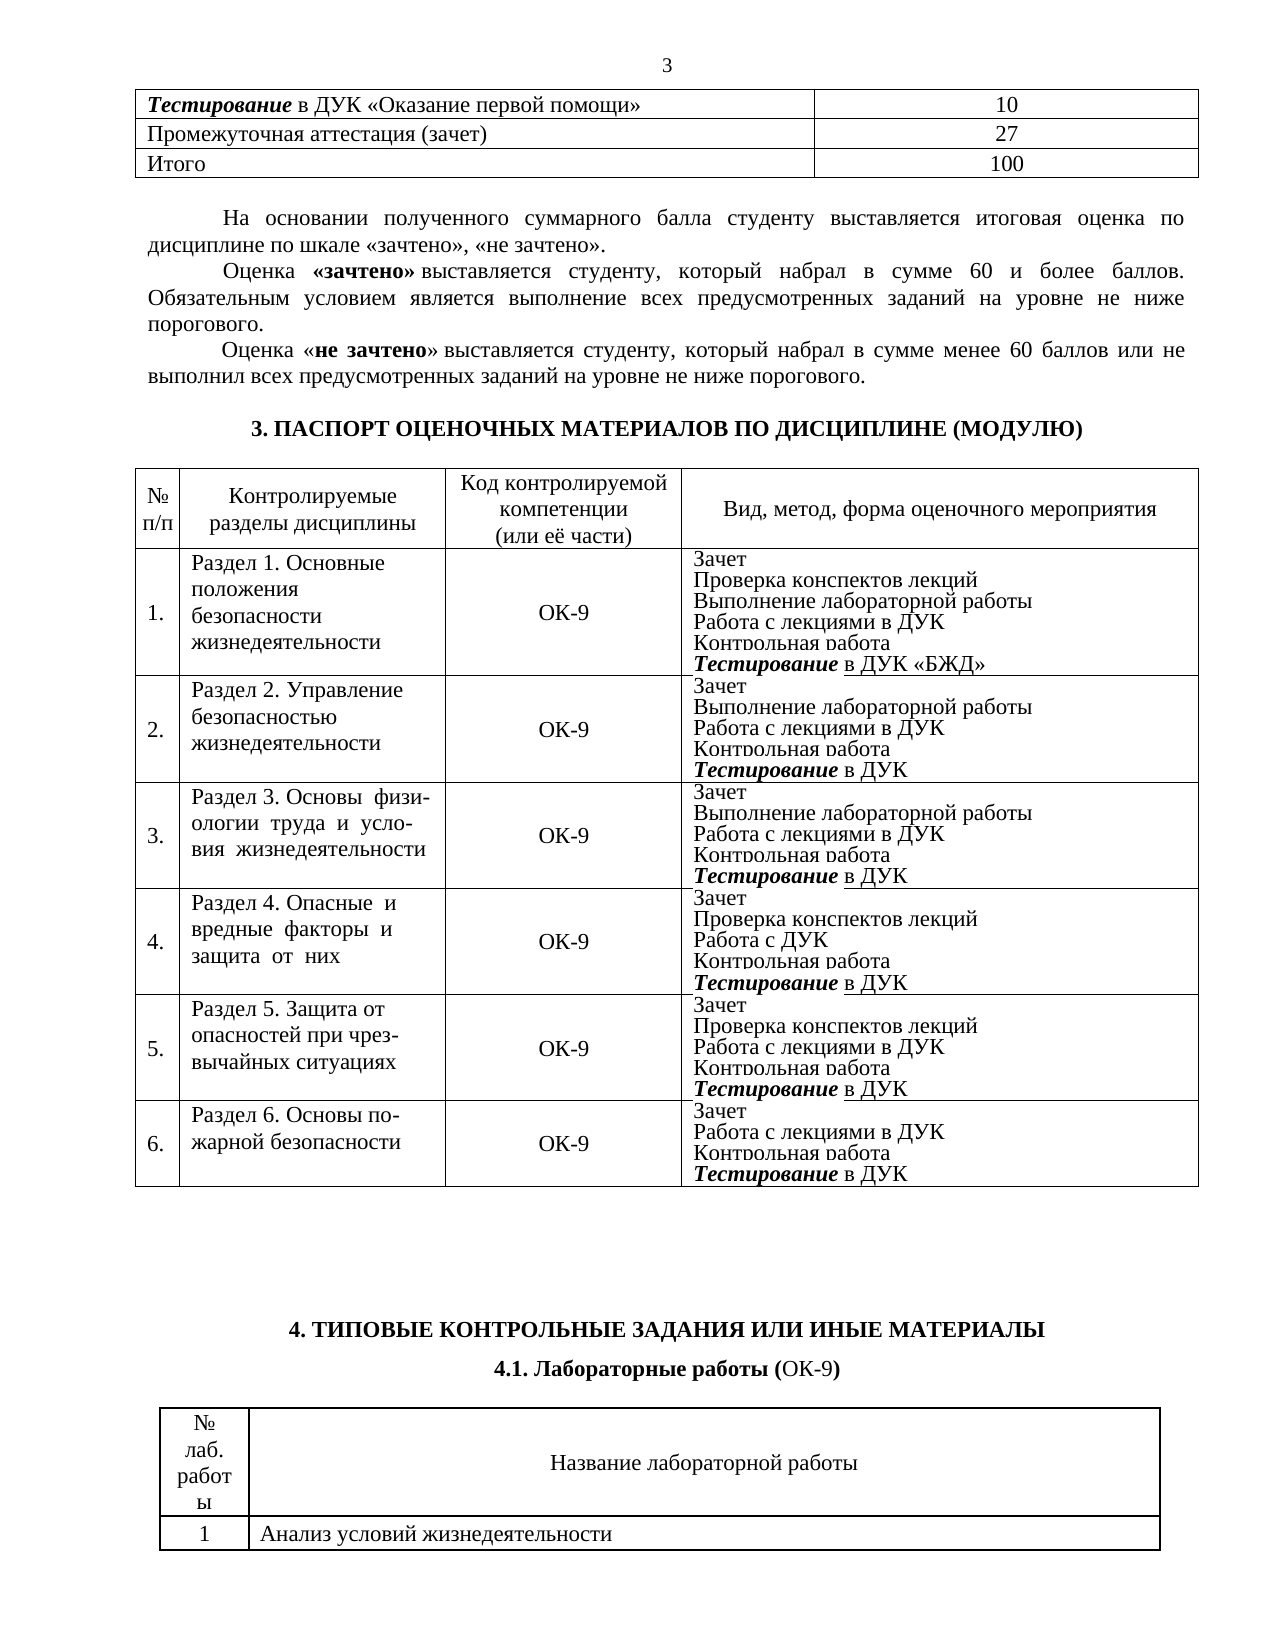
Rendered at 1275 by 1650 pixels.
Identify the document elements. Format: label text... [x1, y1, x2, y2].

table_header Код контролируемой компетенции (или её части) [446, 469, 681, 548]
table_cell Раздел 6. Основы пожарной безопасности [180, 1101, 445, 1186]
table_cell Зачет Работа с лекциями в ДУК Контрольная работа Тестирование в ДУК [682, 1101, 1198, 1186]
table_header Название лабораторной работы [250, 1409, 1159, 1515]
table_cell Итого [136, 149, 814, 177]
table_cell 2. [136, 676, 179, 782]
table_cell Зачет Проверка конспектов лекций Выполнение лабораторной работы Работа с лекциями в ДУК Контрольная работа Тестирование в ДУК «БЖД» [682, 549, 1198, 675]
text 4. ТИПОВЫЕ КОНТРОЛЬНЫЕ ЗАДАНИЯ ИЛИ ИНЫЕ МАТЕРИАЛЫ [148, 1316, 1186, 1342]
table_cell ОК-9 [446, 549, 681, 675]
table_cell Раздел 5. Защита от опасностей при чрезвычайных ситуациях [180, 995, 445, 1100]
table_cell ОК-9 [446, 1101, 681, 1186]
table_cell Анализ условий жизнедеятельности [250, 1517, 1159, 1549]
table_cell ОК-9 [446, 995, 681, 1100]
table_header Вид, метод, форма оценочного мероприятия [682, 469, 1198, 548]
table_cell 6. [136, 1101, 179, 1186]
table_header № п/п [136, 469, 179, 548]
text 4.1. Лабораторные работы (ОК-9) [136, 1354, 1198, 1381]
table_cell Зачет Проверка конспектов лекций Работа с ДУК Контрольная работа Тестирование в ДУК [682, 889, 1198, 994]
table_cell Промежуточная аттестация (зачет) [136, 119, 814, 148]
table_cell Раздел 1. Основные положения безопасности жизнедеятельности [180, 549, 445, 675]
table_cell Раздел 2. Управление безопасностью жизнедеятельности [180, 676, 445, 782]
table_cell Зачет Выполнение лабораторной работы Работа с лекциями в ДУК Контрольная работа Тестирование в ДУК [682, 783, 1198, 888]
table_cell 27 [815, 119, 1198, 148]
text Оценка «зачтено» выставляется студенту, который набрал в сумме 60 и более баллов. Обязательным условием является выполнение всех предусмотренных заданий на уровне не ниже порогового. [148, 257, 1186, 336]
table_cell ОК-9 [446, 676, 681, 782]
text Оценка «не зачтено» выставляется студенту, который набрал в сумме менее 60 баллов или не выполнил всех предусмотренных заданий на уровне не ниже порогового. [148, 336, 1186, 389]
table_cell Тестирование в ДУК «Оказание первой помощи» [136, 90, 814, 118]
table_cell Зачет Проверка конспектов лекций Работа с лекциями в ДУК Контрольная работа Тестирование в ДУК [682, 995, 1198, 1100]
table_cell 100 [815, 149, 1198, 177]
table_cell ОК-9 [446, 783, 681, 888]
table_cell 3. [136, 783, 179, 888]
table_cell ОК-9 [446, 889, 681, 994]
table_header Контролируемые разделы дисциплины [180, 469, 445, 548]
table_cell 10 [815, 90, 1198, 118]
table_cell Зачет Выполнение лабораторной работы Работа с лекциями в ДУК Контрольная работа Тестирование в ДУК [682, 676, 1198, 782]
table_cell 1 [161, 1517, 248, 1549]
table_cell 5. [136, 995, 179, 1100]
table_cell Раздел 4. Опасные и вредные факторы и защита от них [180, 889, 445, 994]
table_cell Раздел 3. Основы физиологии труда и условия жизнедеятельности [180, 783, 445, 888]
table_header № лаб. работы [161, 1409, 248, 1515]
text 3. ПАСПОРТ ОЦЕНОЧНЫХ МАТЕРИАЛОВ ПО ДИСЦИПЛИНЕ (МОДУЛЮ) [148, 415, 1186, 442]
text На основании полученного суммарного балла студенту выставляется итоговая оценка по дисциплине по шкале «зачтено», «не зачтено». [148, 204, 1186, 257]
table_cell 4. [136, 889, 179, 994]
table_cell 1. [136, 549, 179, 675]
